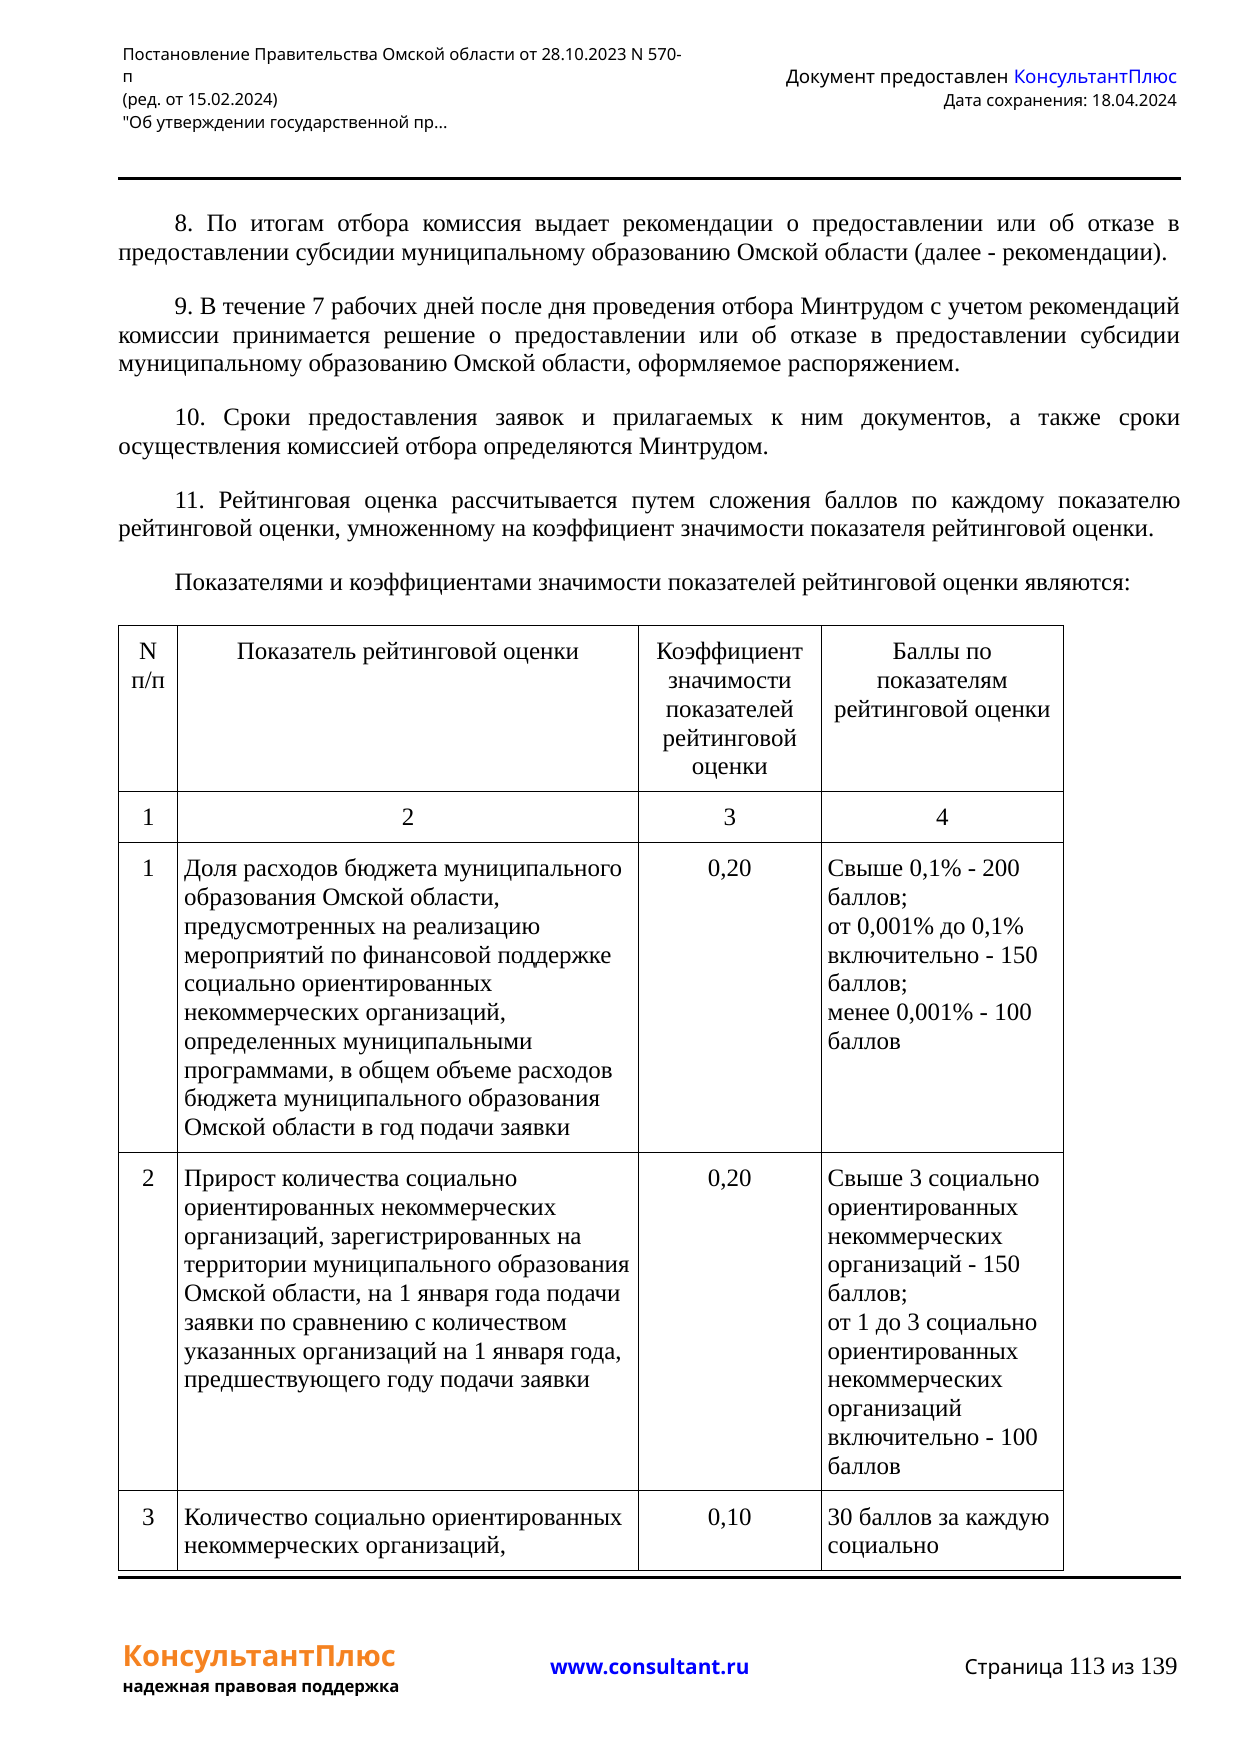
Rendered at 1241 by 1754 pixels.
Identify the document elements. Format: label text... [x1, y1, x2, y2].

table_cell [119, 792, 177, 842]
text Показателями и коэффициентами значимости показателей рейтинговой оценки являются: [118, 567, 1181, 596]
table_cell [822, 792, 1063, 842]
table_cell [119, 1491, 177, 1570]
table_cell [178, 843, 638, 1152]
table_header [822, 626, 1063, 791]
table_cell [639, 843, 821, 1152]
text 8. По итогам отбора комиссия выдает рекомендации о предоставлении или об отказе в предоставлении субсидии муниципальному образованию Омской области (далее - рекомендации). [118, 208, 1181, 266]
text 9. В течение 7 рабочих дней после дня проведения отбора Минтрудом с учетом рекомендаций комиссии принимается решение о предоставлении или об отказе в предоставлении субсидии муниципальному образованию Омской области, оформляемое распоряжением. [118, 291, 1181, 377]
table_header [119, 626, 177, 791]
text 10. Сроки предоставления заявок и прилагаемых к ним документов, а также сроки осуществления комиссией отбора определяются Минтрудом. [118, 402, 1181, 460]
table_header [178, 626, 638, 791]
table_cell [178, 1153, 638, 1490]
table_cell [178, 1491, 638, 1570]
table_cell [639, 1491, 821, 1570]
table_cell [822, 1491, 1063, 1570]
text 11. Рейтинговая оценка рассчитывается путем сложения баллов по каждому показателю рейтинговой оценки, умноженному на коэффициент значимости показателя рейтинговой оценки. [118, 485, 1181, 542]
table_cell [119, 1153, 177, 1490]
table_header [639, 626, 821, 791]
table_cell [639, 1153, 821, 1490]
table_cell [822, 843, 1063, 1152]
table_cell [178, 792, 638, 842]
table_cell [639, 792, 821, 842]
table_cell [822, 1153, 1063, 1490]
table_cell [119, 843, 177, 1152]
